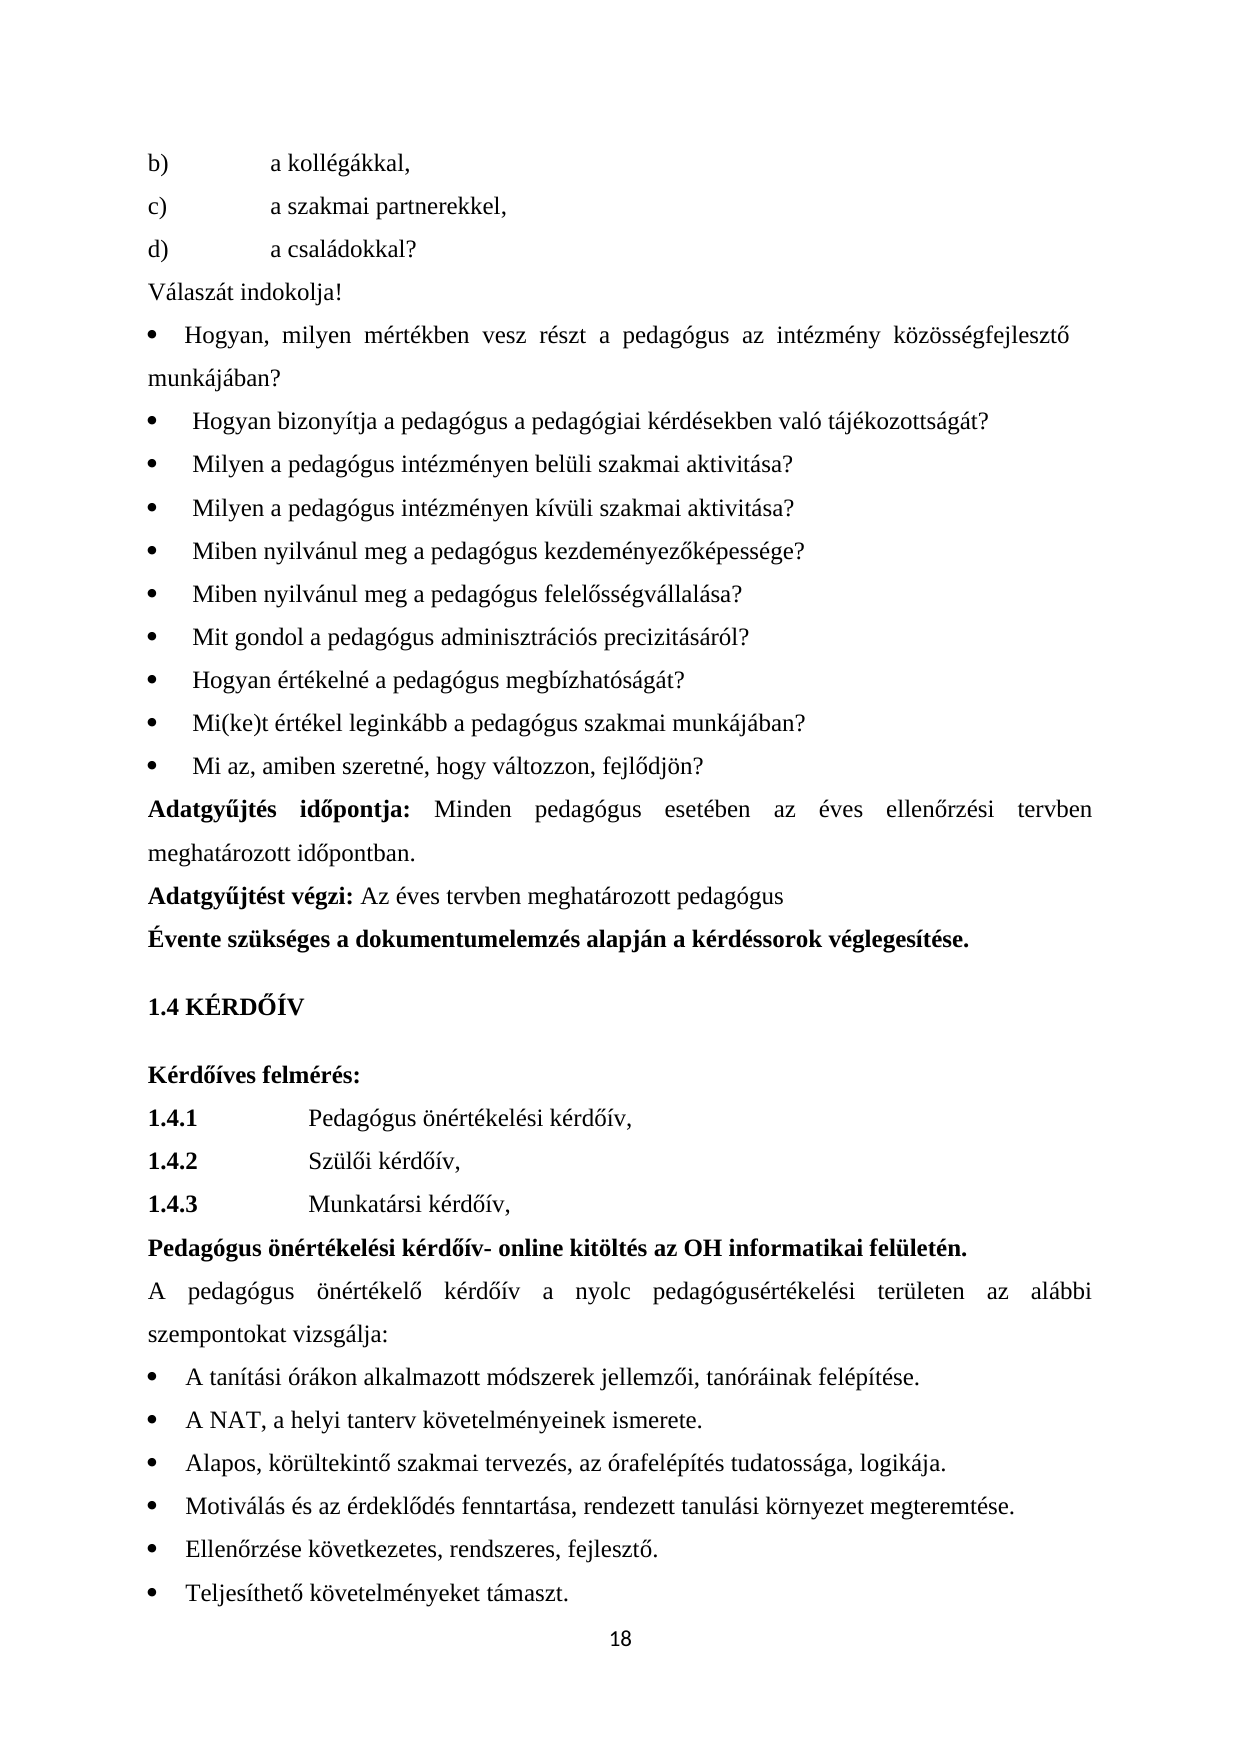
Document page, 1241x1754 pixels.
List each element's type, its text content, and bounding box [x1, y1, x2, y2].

list Hogyan bizonyítja a pedagógus a pedagógiai kérdésekben való tájékozottságát? [148, 406, 1093, 435]
list Alapos, körültekintő szakmai tervezés, az órafelépítés tudatossága, logikája. [148, 1448, 1093, 1477]
text Adatgyűjtés időpontja: Minden pedagógus esetében az éves ellenőrzési tervben meghatározott időpontban. [148, 794, 1093, 866]
list Mit gondol a pedagógus adminisztrációs precizitásáról? [148, 622, 1093, 651]
list Szülői kérdőív, [148, 1146, 1093, 1175]
list Hogyan értékelné a pedagógus megbízhatóságát? [148, 665, 1093, 694]
list A tanítási órákon alkalmazott módszerek jellemzői, tanóráinak felépítése. [148, 1362, 1093, 1391]
text Pedagógus önértékelési kérdőív- online kitöltés az OH informatikai felületén. [148, 1233, 1093, 1261]
text Válaszát indokolja! [148, 277, 421, 306]
list Milyen a pedagógus intézményen kívüli szakmai aktivitása? [148, 493, 1093, 521]
text A pedagógus önértékelő kérdőív a nyolc pedagógusértékelési területen az alábbi szempontokat vizsgálja: [148, 1276, 1093, 1348]
list Teljesíthető követelményeket támaszt. [148, 1578, 1093, 1606]
list a kollégákkal, [148, 148, 1093, 176]
list Ellenőrzése következetes, rendszeres, fejlesztő. [148, 1534, 1093, 1563]
list Mi(ke)t értékel leginkább a pedagógus szakmai munkájában? [148, 708, 1093, 737]
list Miben nyilvánul meg a pedagógus kezdeményezőképessége? [148, 536, 1093, 564]
list Milyen a pedagógus intézményen belüli szakmai aktivitása? [148, 449, 1093, 478]
list Hogyan, milyen mértékben vesz részt a pedagógus az intézmény közösségfejlesztő munkájában? [148, 320, 1070, 392]
list Motiválás és az érdeklődés fenntartása, rendezett tanulási környezet megteremtése. [148, 1491, 1093, 1520]
list Mi az, amiben szeretné, hogy változzon, fejlődjön? [148, 751, 1093, 780]
list a szakmai partnerekkel, [148, 191, 1093, 219]
list Pedagógus önértékelési kérdőív, [148, 1103, 1093, 1132]
text Kérdőíves felmérés: [148, 1060, 1093, 1089]
list Munkatársi kérdőív, [148, 1189, 1093, 1218]
list A NAT, a helyi tanterv követelményeinek ismerete. [148, 1405, 1093, 1434]
list Miben nyilvánul meg a pedagógus felelősségvállalása? [148, 579, 1093, 608]
text Adatgyűjtést végzi: Az éves tervben meghatározott pedagógus [148, 881, 1093, 909]
list a családokkal? [148, 234, 421, 263]
text 1.4 KÉRDŐÍV [148, 992, 1051, 1021]
text Évente szükséges a dokumentumelemzés alapján a kérdéssorok véglegesítése. [148, 924, 1051, 953]
